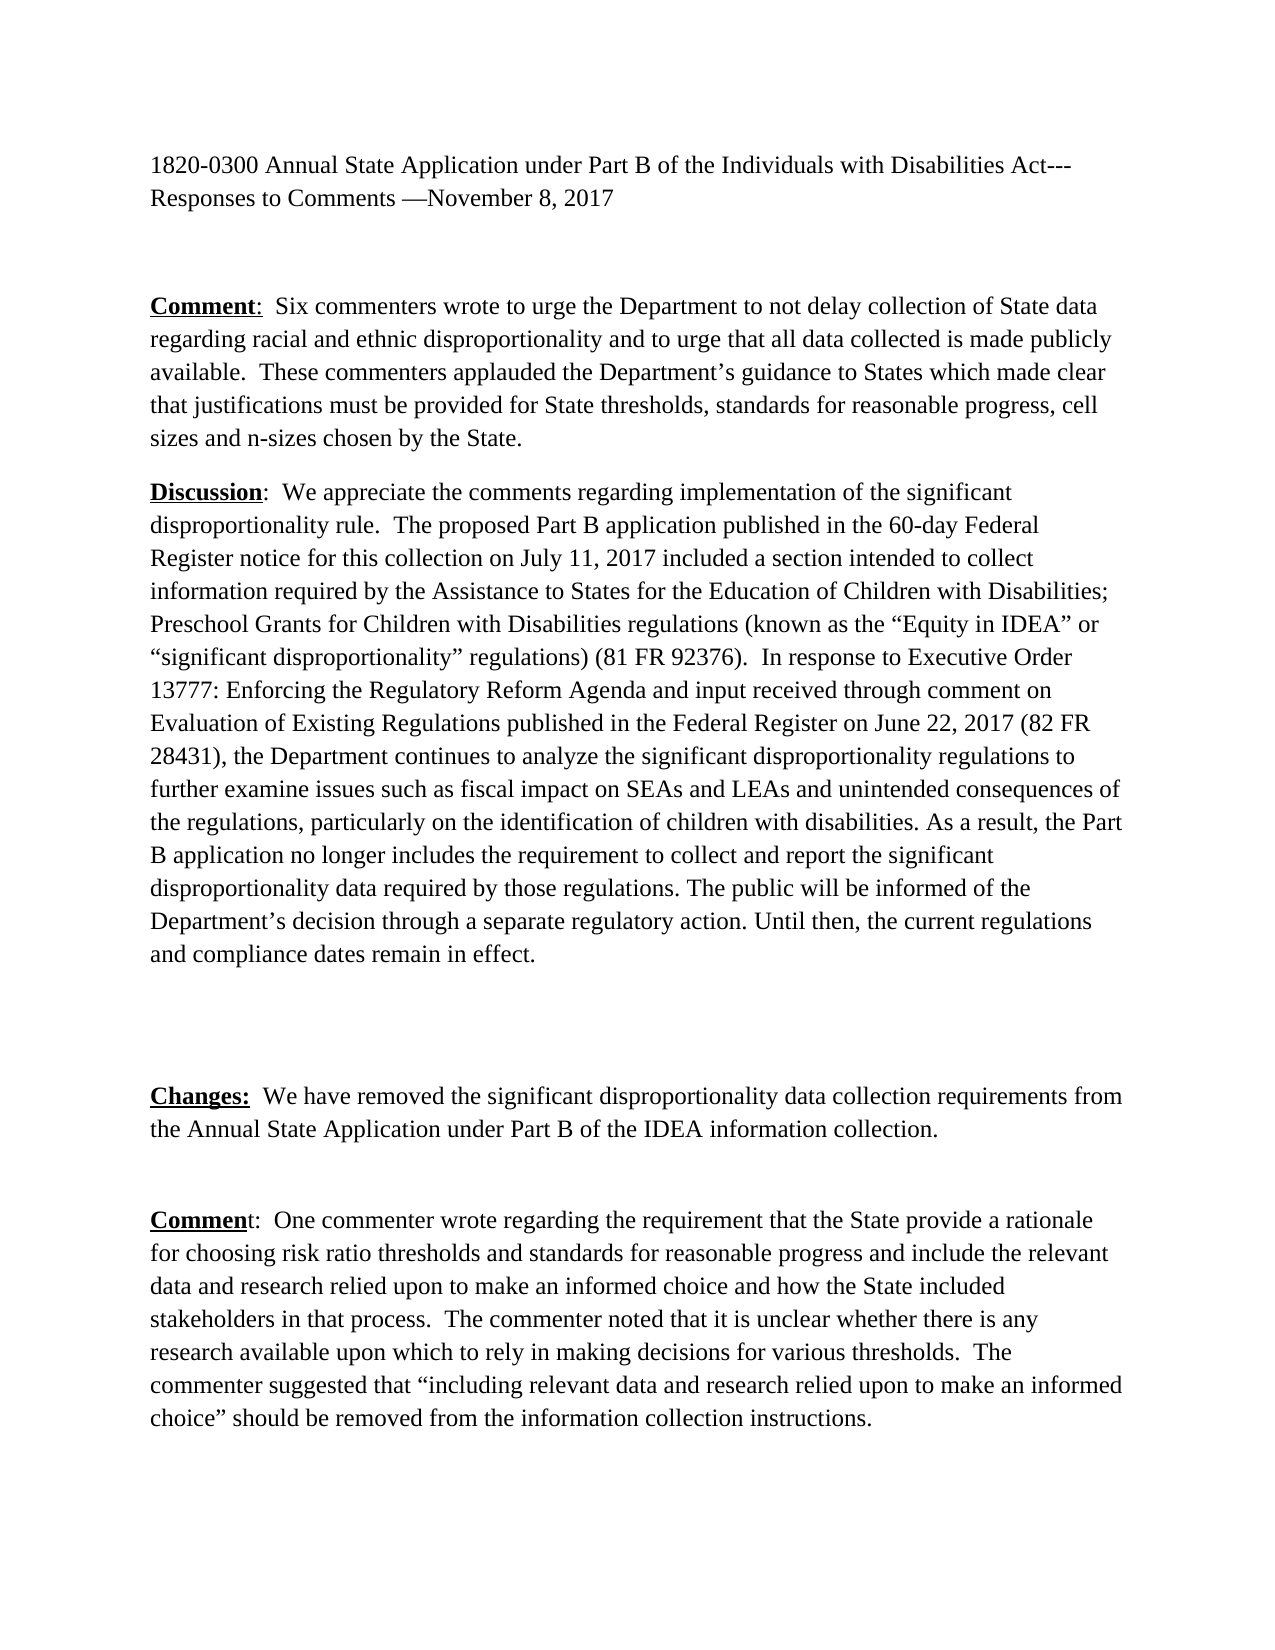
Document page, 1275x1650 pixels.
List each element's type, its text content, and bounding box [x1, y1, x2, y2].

text Comment: One commenter wrote regarding the requirement that the State provide a rationale for choosing risk ratio thresholds and standards for reasonable progress and include the relevant data and research relied upon to make an informed choice and how the State included stakeholders in that process. The commenter noted that it is unclear whether there is any research available upon which to rely in making decisions for various thresholds. The commenter suggested that “including relevant data and research relied upon to make an informed choice” should be removed from the information collection instructions. [150, 1205, 1125, 1432]
text Discussion: We appreciate the comments regarding implementation of the significant disproportionality rule. The proposed Part B application published in the 60-day Federal Register notice for this collection on July 11, 2017 included a section intended to collect information required by the Assistance to States for the Education of Children with Disabilities; Preschool Grants for Children with Disabilities regulations (known as the “Equity in IDEA” or “significant disproportionality” regulations) (81 FR 92376). In response to Executive Order 13777: Enforcing the Regulatory Reform Agenda and input received through comment on Evaluation of Existing Regulations published in the Federal Register on June 22, 2017 (82 FR 28431), the Department continues to analyze the significant disproportionality regulations to further examine issues such as fiscal impact on SEAs and LEAs and unintended consequences of the regulations, particularly on the identification of children with disabilities. As a result, the Part B application no longer includes the requirement to collect and report the significant disproportionality data required by those regulations. The public will be informed of the Department’s decision through a separate regulatory action. Until then, the current regulations and compliance dates remain in effect. [150, 477, 1125, 968]
text Comment: Six commenters wrote to urge the Department to not delay collection of State data regarding racial and ethnic disproportionality and to urge that all data collected is made publicly available. These commenters applauded the Department’s guidance to States which made clear that justifications must be provided for State thresholds, standards for reasonable progress, cell sizes and n-sizes chosen by the State. [150, 291, 1125, 452]
text 1820-0300 Annual State Application under Part B of the Individuals with Disabilities Act---Responses to Comments —November 8, 2017 [150, 150, 1125, 212]
text Changes: We have removed the significant disproportionality data collection requirements from the Annual State Application under Part B of the IDEA information collection. [150, 1081, 1125, 1143]
